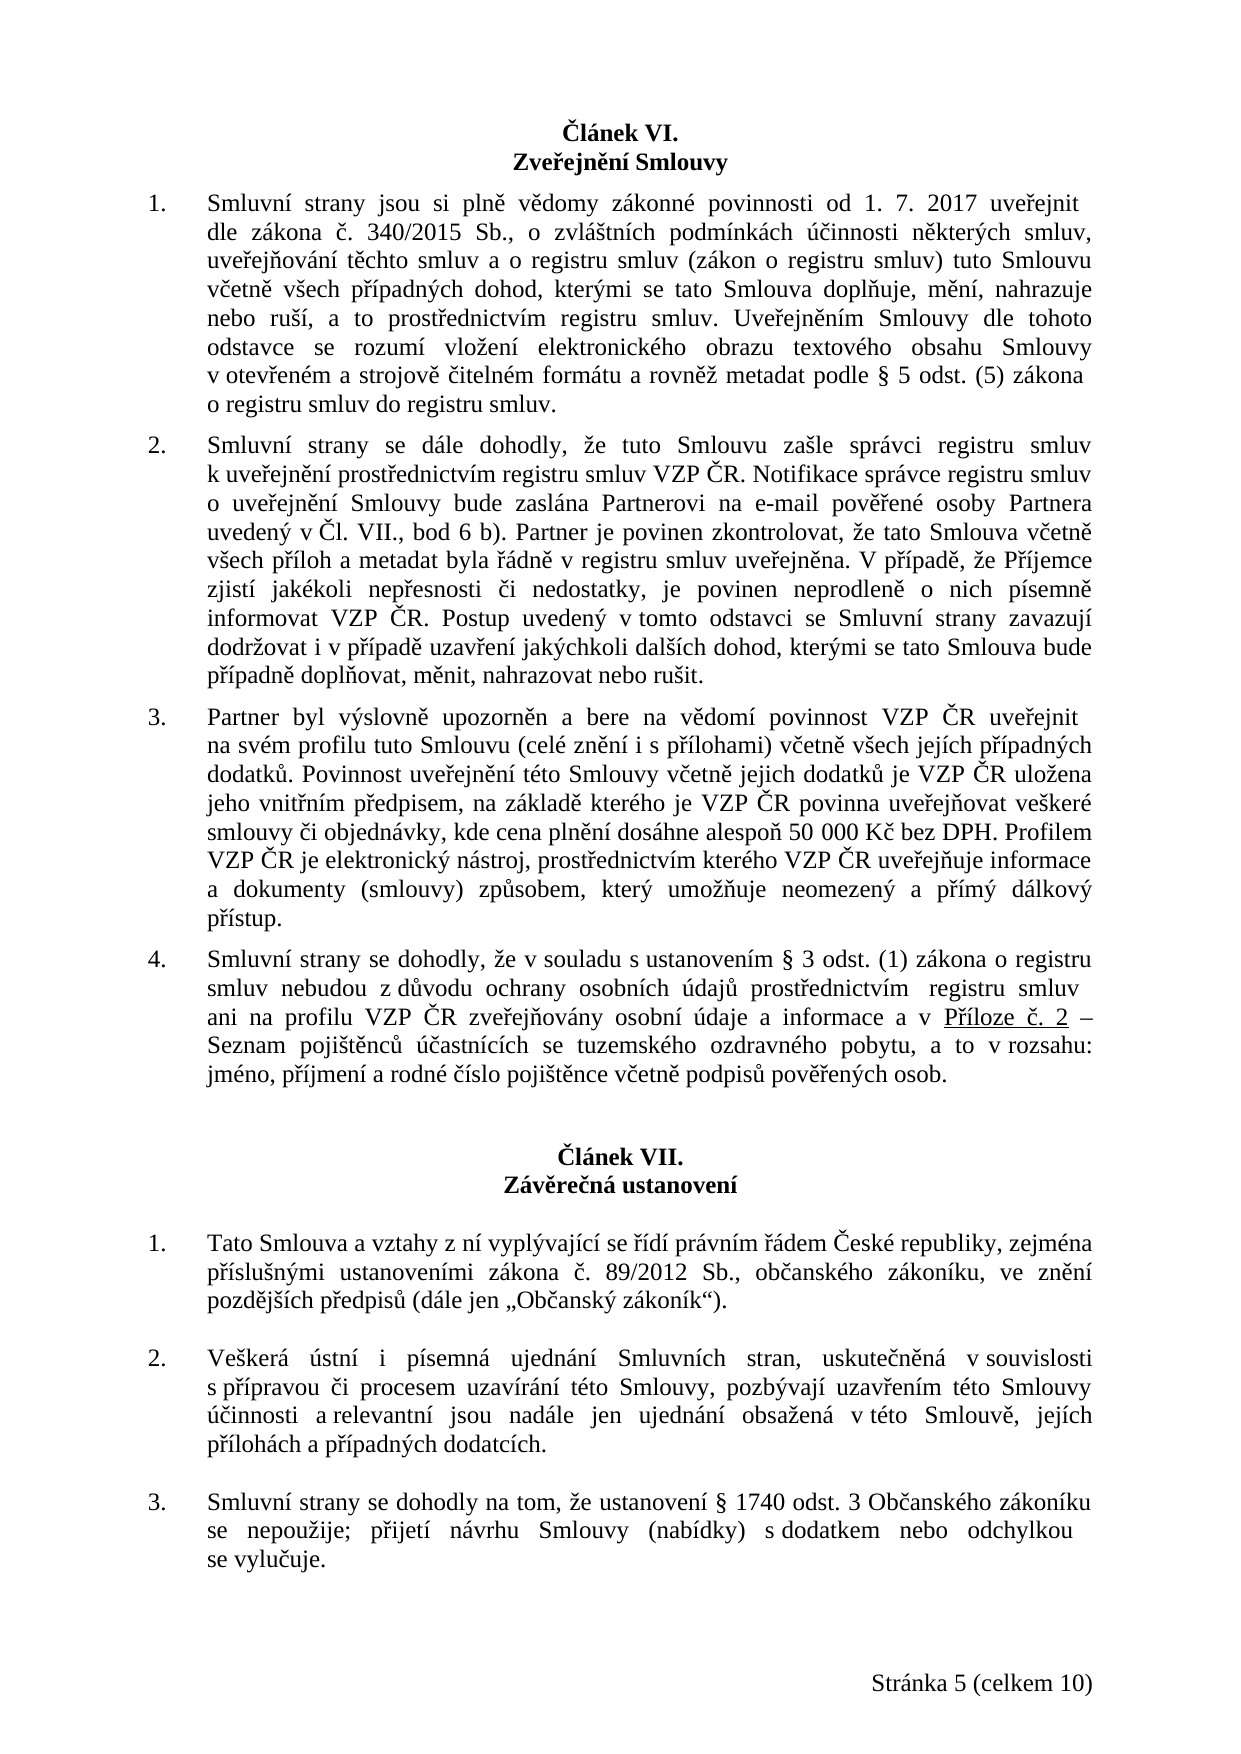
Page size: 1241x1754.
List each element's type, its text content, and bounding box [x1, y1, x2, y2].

text 1. Smluvní strany jsou si plně vědomy zákonné povinnosti od 1. 7. 2017 uveřejnit dle zákona č. 340/2015 Sb., o zvláštních podmínkách účinnosti některých smluv, uveřejňování těchto smluv a o registru smluv (zákon o registru smluv) tuto Smlouvu včetně všech případných dohod, kterými se tato Smlouva doplňuje, mění, nahrazuje nebo ruší, a to prostřednictvím registru smluv. Uveřejněním Smlouvy dle tohoto odstavce se rozumí vložení elektronického obrazu textového obsahu Smlouvy v otevřeném a strojově čitelném formátu a rovněž metadat podle § 5 odst. (5) zákona o registru smluv do registru smluv. [148, 188, 1093, 418]
text 4. Smluvní strany se dohodly, že v souladu s ustanovením § 3 odst. (1) zákona o registru smluv nebudou z důvodu ochrany osobních údajů prostřednictvím registru smluv ani na profilu VZP ČR zveřejňovány osobní údaje a informace a v Příloze č. 2 – Seznam pojištěnců účastnících se tuzemského ozdravného pobytu, a to v rozsahu: jméno, příjmení a rodné číslo pojištěnce včetně podpisů pověřených osob. [148, 944, 1093, 1088]
text Článek VI. [148, 118, 1093, 147]
text 2. Smluvní strany se dále dohodly, že tuto Smlouvu zašle správci registru smluv k uveřejnění prostřednictvím registru smluv VZP ČR. Notifikace správce registru smluv o uveřejnění Smlouvy bude zaslána Partnerovi na e-mail pověřené osoby Partnera uvedený v Čl. VII., bod 6 b). Partner je povinen zkontrolovat, že tato Smlouva včetně všech příloh a metadat byla řádně v registru smluv uveřejněna. V případě, že Příjemce zjistí jakékoli nepřesnosti či nedostatky, je povinen neprodleně o nich písemně informovat VZP ČR. Postup uvedený v tomto odstavci se Smluvní strany zavazují dodržovat i v případě uzavření jakýchkoli dalších dohod, kterými se tato Smlouva bude případně doplňovat, měnit, nahrazovat nebo rušit. [148, 431, 1093, 689]
text Článek VII. [148, 1142, 1093, 1171]
list Smluvní strany se dohodly na tom, že ustanovení § 1740 odst. 3 Občanského zákoníku se nepoužije; přijetí návrhu Smlouvy (nabídky) s dodatkem nebo odchylkou se vylučuje. [148, 1487, 1093, 1573]
text Zveřejnění Smlouvy [148, 147, 1093, 176]
list Tato Smlouva a vztahy z ní vyplývající se řídí právním řádem České republiky, zejména příslušnými ustanoveními zákona č. 89/2012 Sb., občanského zákoníku, ve znění pozdějších předpisů (dále jen „Občanský zákoník“). [148, 1228, 1093, 1314]
text Závěrečná ustanovení [148, 1171, 1093, 1199]
list Veškerá ústní i písemná ujednání Smluvních stran, uskutečněná v souvislosti s přípravou či procesem uzavírání této Smlouvy, pozbývají uzavřením této Smlouvy účinnosti a relevantní jsou nadále jen ujednání obsažená v této Smlouvě, jejích přílohách a případných dodatcích. [148, 1343, 1093, 1458]
text 3. Partner byl výslovně upozorněn a bere na vědomí povinnost VZP ČR uveřejnit na svém profilu tuto Smlouvu (celé znění i s přílohami) včetně všech jejích případných dodatků. Povinnost uveřejnění této Smlouvy včetně jejich dodatků je VZP ČR uložena jeho vnitřním předpisem, na základě kterého je VZP ČR povinna uveřejňovat veškeré smlouvy či objednávky, kde cena plnění dosáhne alespoň 50 000 Kč bez DPH. Profilem VZP ČR je elektronický nástroj, prostřednictvím kterého VZP ČR uveřejňuje informace a dokumenty (smlouvy) způsobem, který umožňuje neomezený a přímý dálkový přístup. [148, 702, 1093, 932]
